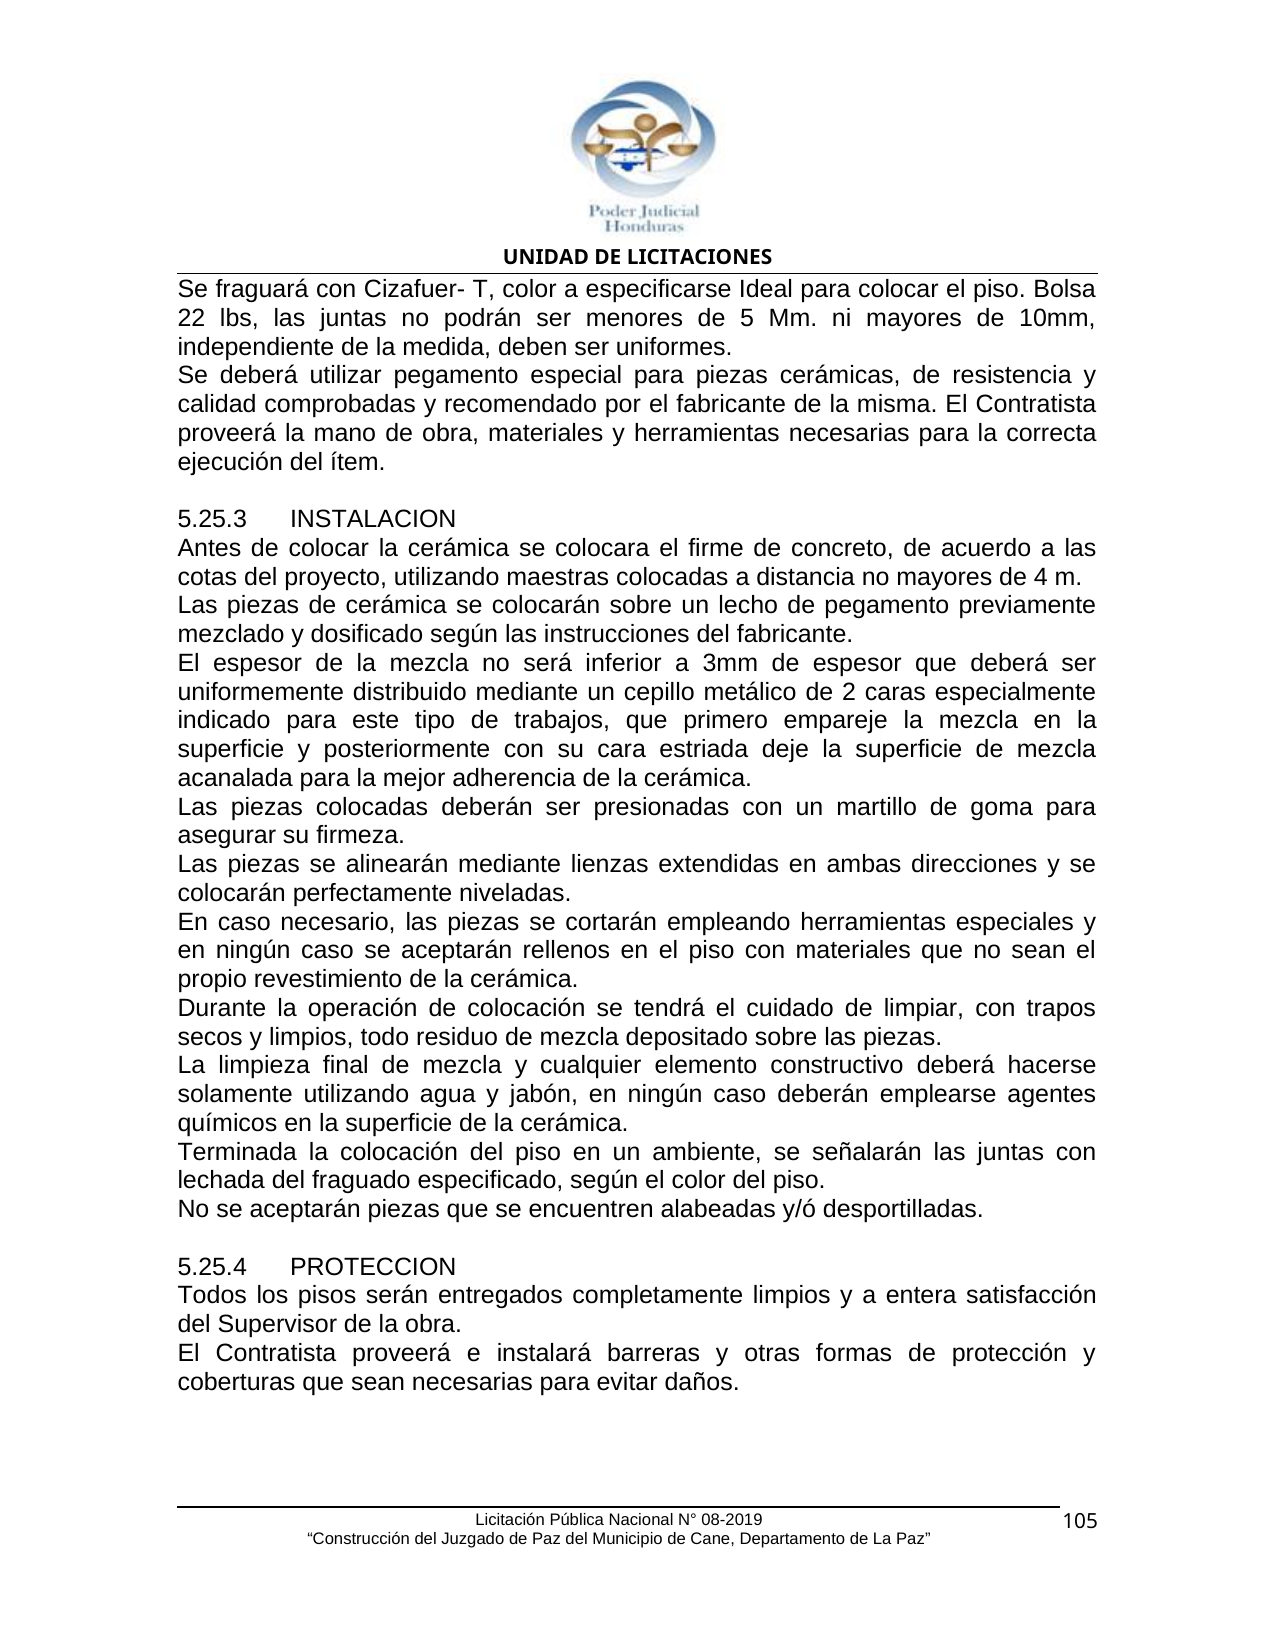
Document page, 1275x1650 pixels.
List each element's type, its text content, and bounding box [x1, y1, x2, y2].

text Todos los pisos serán entregados completamente limpios y a entera satisfacción del Supervisor de la obra. [177, 1280, 1098, 1338]
text El espesor de la mezcla no será inferior a 3mm de espesor que deberá ser uniformemente distribuido mediante un cepillo metálico de 2 caras especialmente indicado para este tipo de trabajos, que primero empareje la mezcla en la superficie y posteriormente con su cara estriada deje la superficie de mezcla acanalada para la mejor adherencia de la cerámica. [177, 648, 1098, 792]
picture [550, 73, 725, 243]
text Las piezas de cerámica se colocarán sobre un lecho de pegamento previamente mezclado y dosificado según las instrucciones del fabricante. [177, 590, 1098, 648]
subtitle PROTECCION [177, 1252, 1098, 1280]
text Terminada la colocación del piso en un ambiente, se señalarán las juntas con lechada del fraguado especificado, según el color del piso. [177, 1137, 1098, 1194]
text Durante la operación de colocación se tendrá el cuidado de limpiar, con trapos secos y limpios, todo residuo de mezcla depositado sobre las piezas. [177, 993, 1098, 1050]
text Se deberá utilizar pegamento especial para piezas cerámicas, de resistencia y calidad comprobadas y recomendado por el fabricante de proveerá la mano de obra, materiales y herramientas necesarias para la correcta ejecución del ítem. [177, 360, 1098, 475]
text Antes de colocar la cerámica se colocara el firme de concreto, de acuerdo a las cotas del proyecto, utilizando maestras colocadas a distancia no mayores de . [177, 533, 1098, 590]
text La limpieza final de mezcla y cualquier elemento constructivo deberá hacerse solamente utilizando agua y jabón, en ningún caso deberán emplearse agentes químicos en la superficie de la cerámica. [177, 1050, 1098, 1137]
text Se fraguará con Cizafuer- T, color a especificarse Ideal para colocar el piso. Bolsa , las juntas no podrán ser menores de . ni mayores de 10mm, independiente de la medida, deben ser uniformes. [177, 274, 1098, 360]
text En caso necesario, las piezas se cortarán empleando herramientas especiales y en ningún caso se aceptarán rellenos en el piso con materiales que no sean el propio revestimiento de la cerámica. [177, 907, 1098, 993]
text Las piezas colocadas deberán ser presionadas con un martillo de goma para asegurar su firmeza. [177, 792, 1098, 849]
text El Contratista proveerá e instalará barreras y otras formas de protección y coberturas que sean necesarias para evitar daños. [177, 1338, 1098, 1395]
subtitle INSTALACION [177, 504, 1098, 533]
text Las piezas se alinearán mediante lienzas extendidas en ambas direcciones y se colocarán perfectamente niveladas. [177, 849, 1098, 907]
text No se aceptarán piezas que se encuentren alabeadas y/ó desportilladas. [177, 1194, 1098, 1223]
